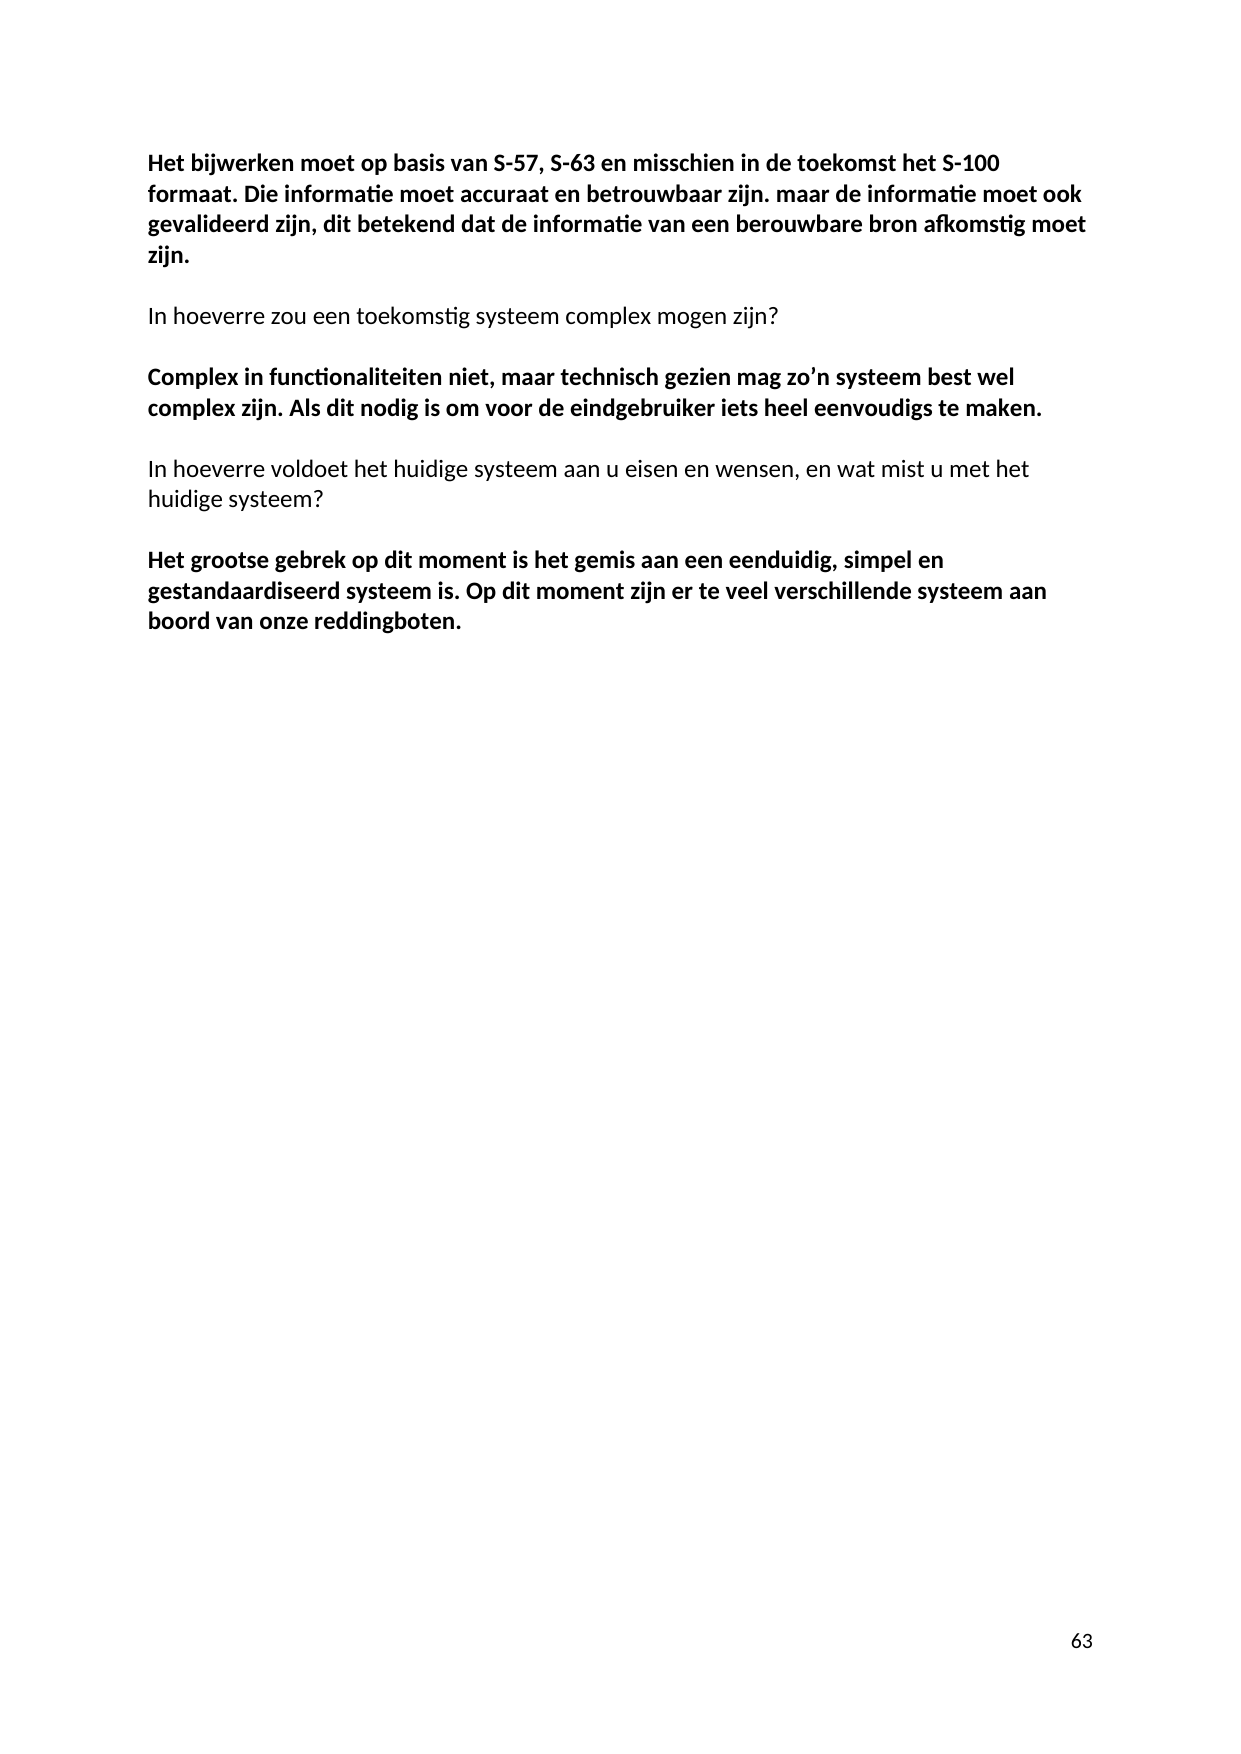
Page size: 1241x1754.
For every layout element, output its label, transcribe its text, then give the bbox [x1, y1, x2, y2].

text In hoeverre zou een toekomstig systeem complex mogen zijn? [148, 300, 1093, 331]
text In hoeverre voldoet het huidige systeem aan u eisen en wensen, en wat mist u met het huidige systeem? [148, 453, 1093, 514]
text Het bijwerken moet op basis van S-57, S-63 en misschien in de toekomst het S-100 formaat. Die informatie moet accuraat en betrouwbaar zijn. maar de informatie moet ook gevalideerd zijn, dit betekend dat de informatie van een berouwbare bron afkomstig moet zijn. [148, 148, 1093, 270]
text Het grootse gebrek op dit moment is het gemis aan een eenduidig, simpel en gestandaardiseerd systeem is. Op dit moment zijn er te veel verschillende systeem aan boord van onze reddingboten. [148, 544, 1093, 636]
text Complex in functionaliteiten niet, maar technisch gezien mag zo’n systeem best wel complex zijn. Als dit nodig is om voor de eindgebruiker iets heel eenvoudigs te maken. [148, 361, 1093, 422]
